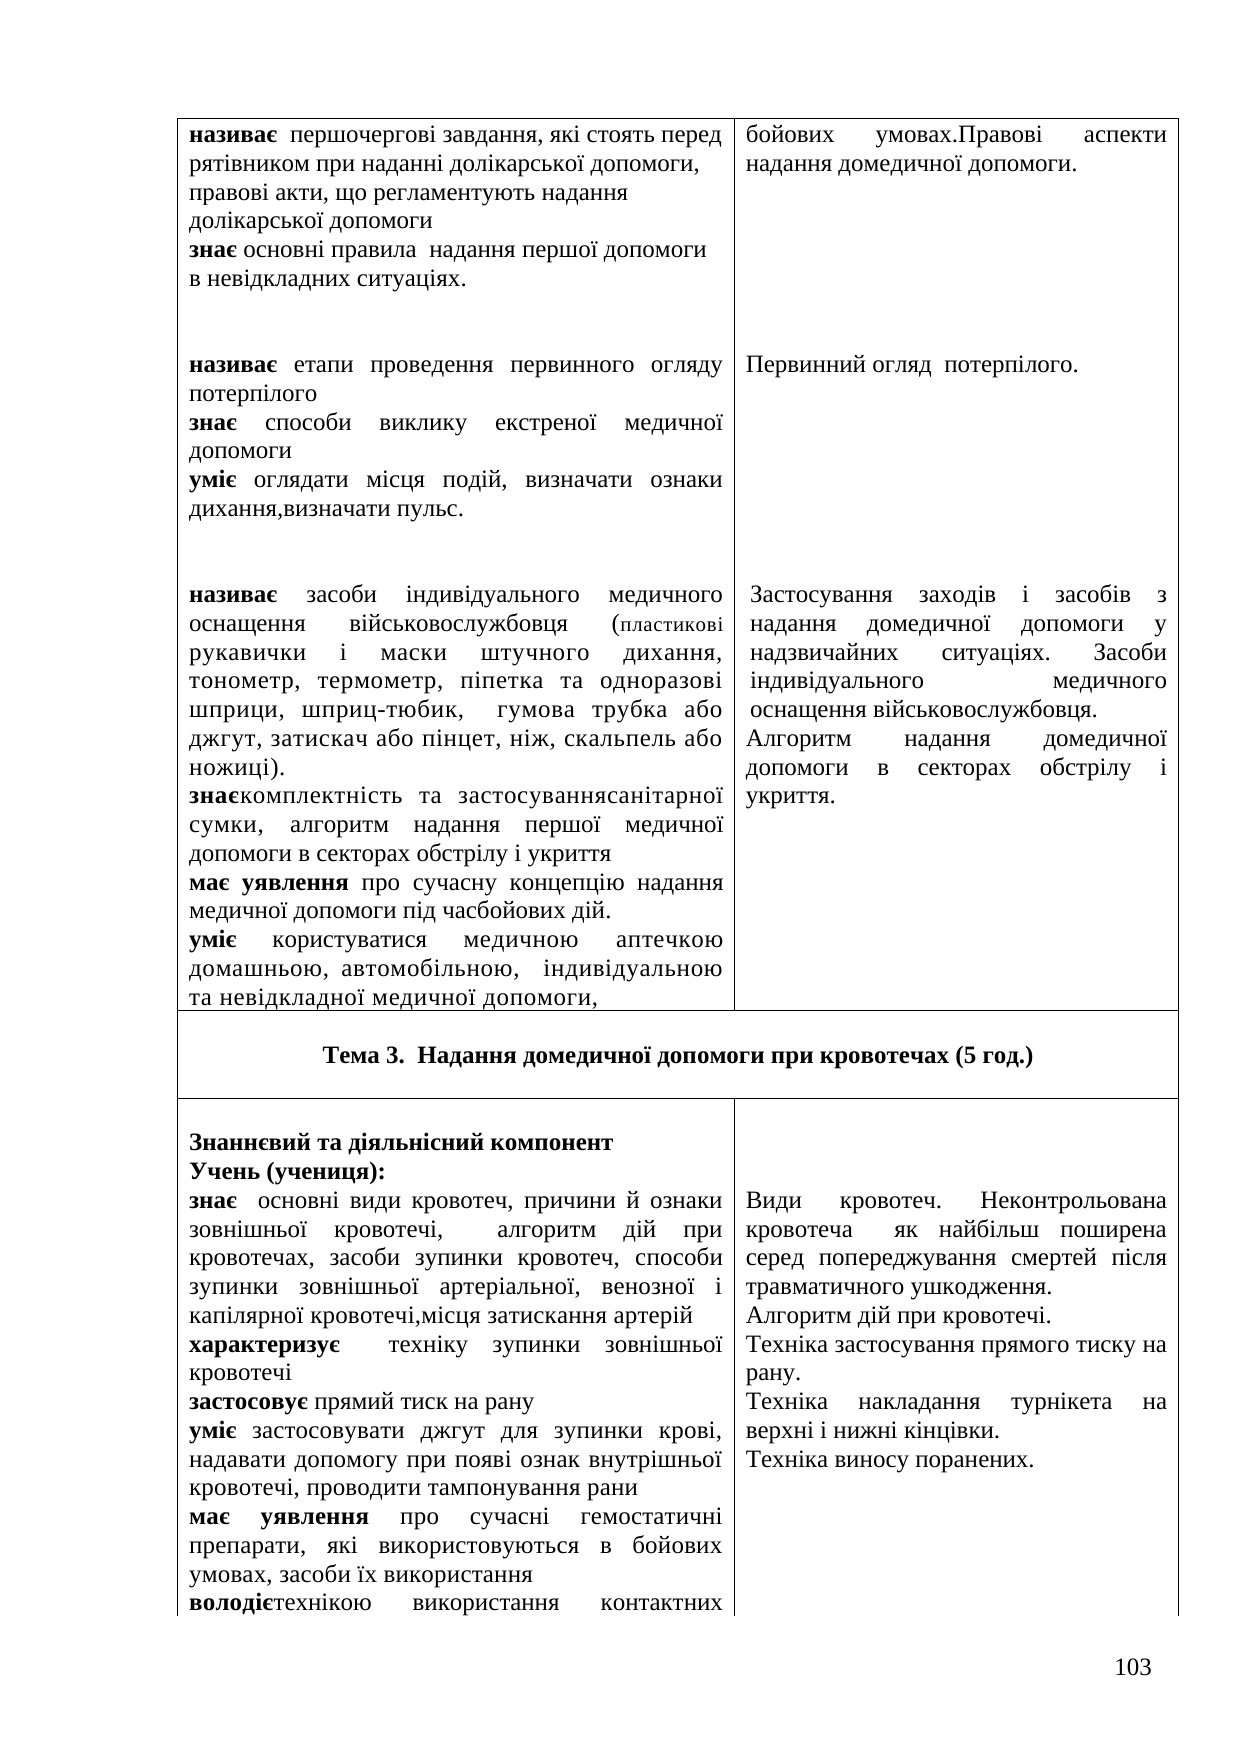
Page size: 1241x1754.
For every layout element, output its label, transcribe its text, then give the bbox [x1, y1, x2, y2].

table_cell Первинний огляд потерпілого. [735, 320, 1178, 550]
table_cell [178, 1099, 734, 1616]
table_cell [178, 119, 734, 320]
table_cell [735, 119, 1178, 320]
table_cell називає етапи проведення первинного огляду потерпілого знає способи виклику екстреної медичної допомоги уміє оглядати місця подій, визначати ознаки дихання,визначати пульс. [178, 320, 734, 550]
table_cell Застосування заходів і засобів з надання домедичної допомоги у надзвичайних ситуаціях. Засоби індивідуального медичного оснащення військовослужбовця. Алгоритм надання домедичної допомоги в секторах обстрілу і укриття. [735, 550, 1178, 1010]
table_cell називає засоби індивідуального медичного оснащення військовослужбовця (пластикові рукавички і маски штучного дихання, тонометр, термометр, піпетка та одноразові шприци, шприц-тюбик, гумова трубка або джгут, затискач або пінцет, ніж, скальпель або ножиці). знаєкомплектність та застосуваннясанітарної сумки, алгоритм надання першої медичної допомоги в секторах обстрілу і укриття має уявлення про сучасну концепцію надання медичної допомоги під часбойових дій. уміє користуватися медичною аптечкою домашньою, автомобільною, індивідуальною та невідкладної медичної допомоги, [178, 550, 734, 1010]
table_cell Тема 3. Надання домедичної допомоги при кровотечах (5 год.) [178, 1011, 1178, 1098]
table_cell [735, 1099, 1178, 1616]
